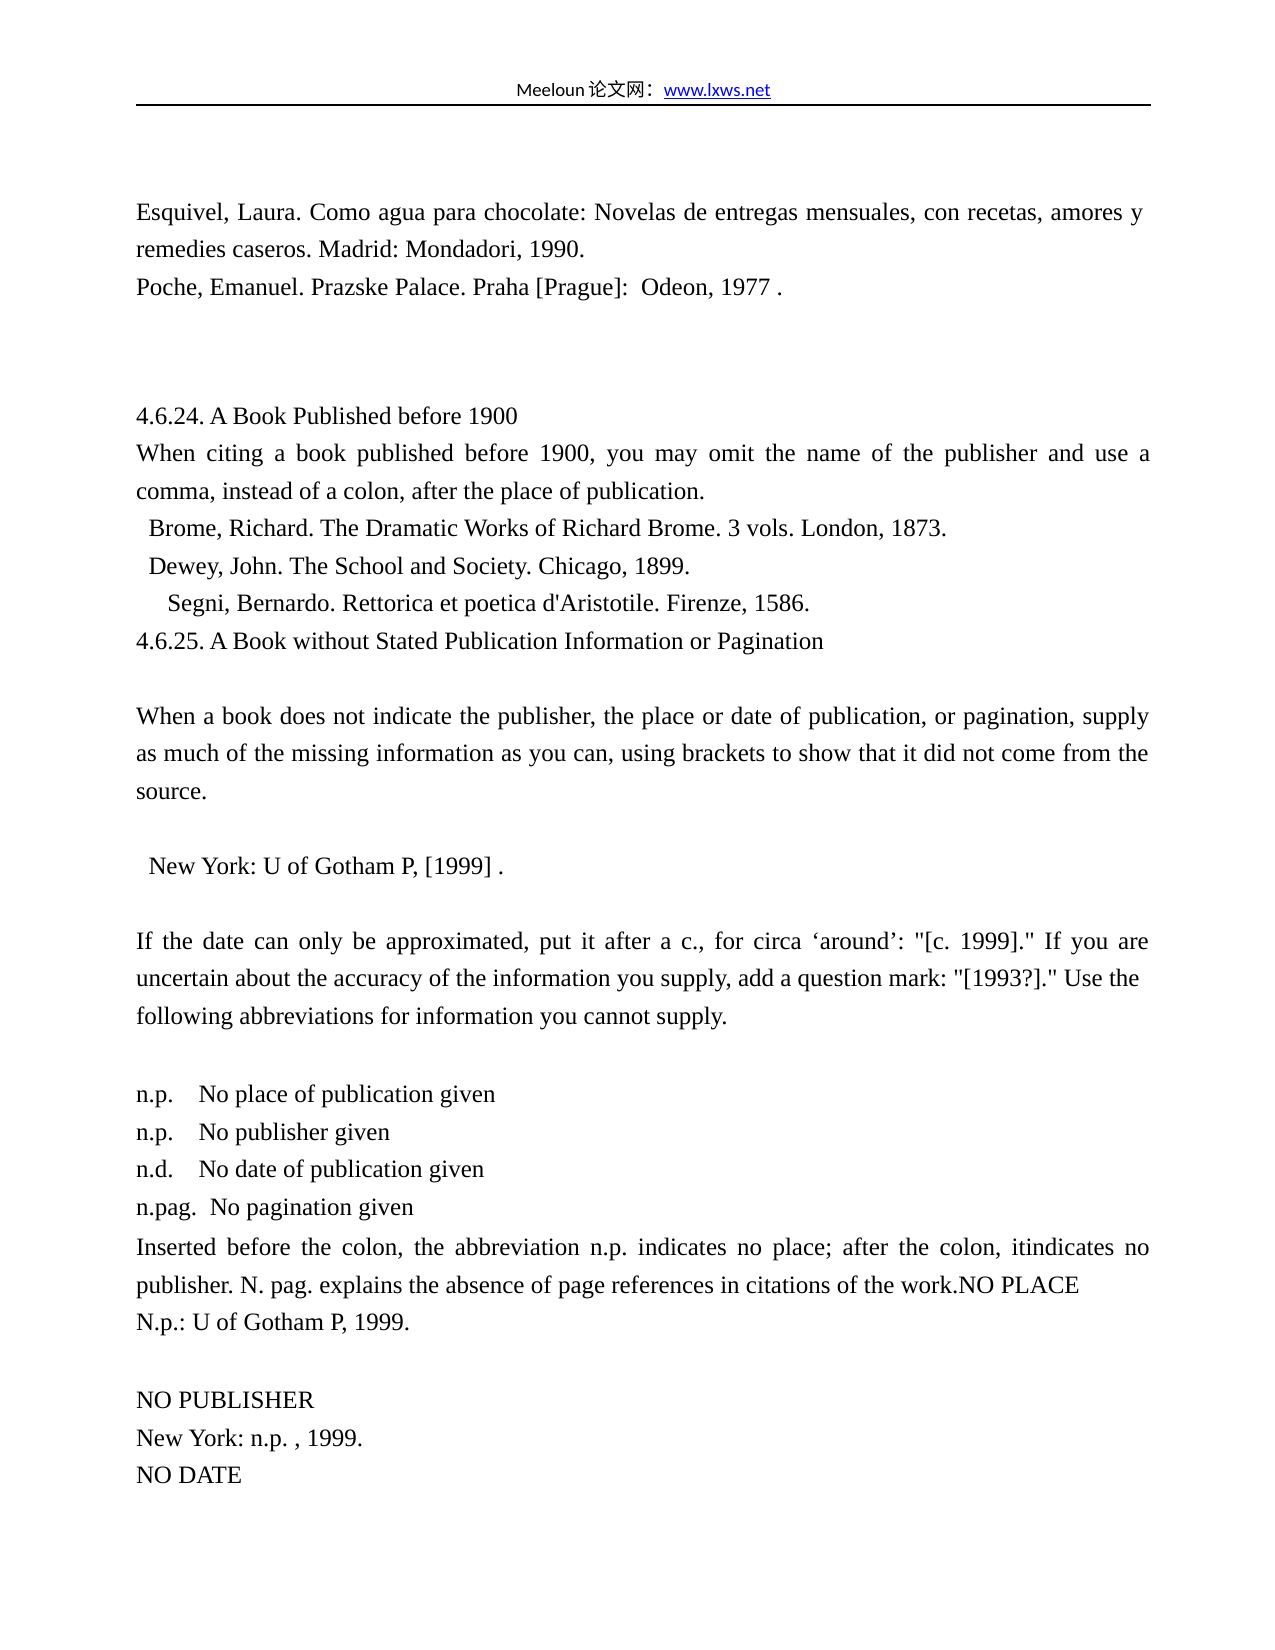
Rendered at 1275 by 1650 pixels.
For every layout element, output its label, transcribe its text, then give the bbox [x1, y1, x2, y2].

text New York: U of Gotham P, [1999] . [136, 844, 1151, 882]
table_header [133, 1376, 1148, 1494]
text If the date can only be approximated, put it after a c., for circa ‘around’: "[c. 1999]." If you are uncertain about the accuracy of the information you supply, add a question mark: "[1993?]." Use the [136, 919, 1151, 994]
text following abbreviations for information you cannot supply. [136, 994, 1151, 1032]
text Brome, Richard. The Dramatic Works of Richard Brome. 3 vols. London, 1873. [136, 507, 1151, 544]
text Segni, Bernardo. Rettorica et poetica d'Aristotile. Firenze, 1586. [136, 582, 1151, 619]
table_header n.p. No place of publication given n.p. No publisher given n.d. No date of publication given n.pag. No pagination given [133, 1069, 1148, 1226]
text 4.6.25. A Book without Stated Publication Information or Pagination [136, 619, 1151, 657]
text When a book does not indicate the publisher, the place or date of publication, or pagination, supply as much of the missing information as you can, using brackets to show that it did not come from the source. [136, 694, 1151, 807]
text Dewey, John. The School and Society. Chicago, 1899. [136, 544, 1151, 582]
text Inserted before the colon, the abbreviation n.p. indicates no place; after the colon, itindicates no publisher. N. pag. explains the absence of page references in citations of the work.NO PLACE N.p.: U of Gotham P, 1999. [136, 1226, 1151, 1338]
text 4.6.24. A Book Published before 1900 [136, 394, 1151, 432]
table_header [133, 136, 1148, 394]
text When citing a book published before 1900, you may omit the name of the publisher and use a comma, instead of a colon, after the place of publication. [136, 432, 1151, 507]
